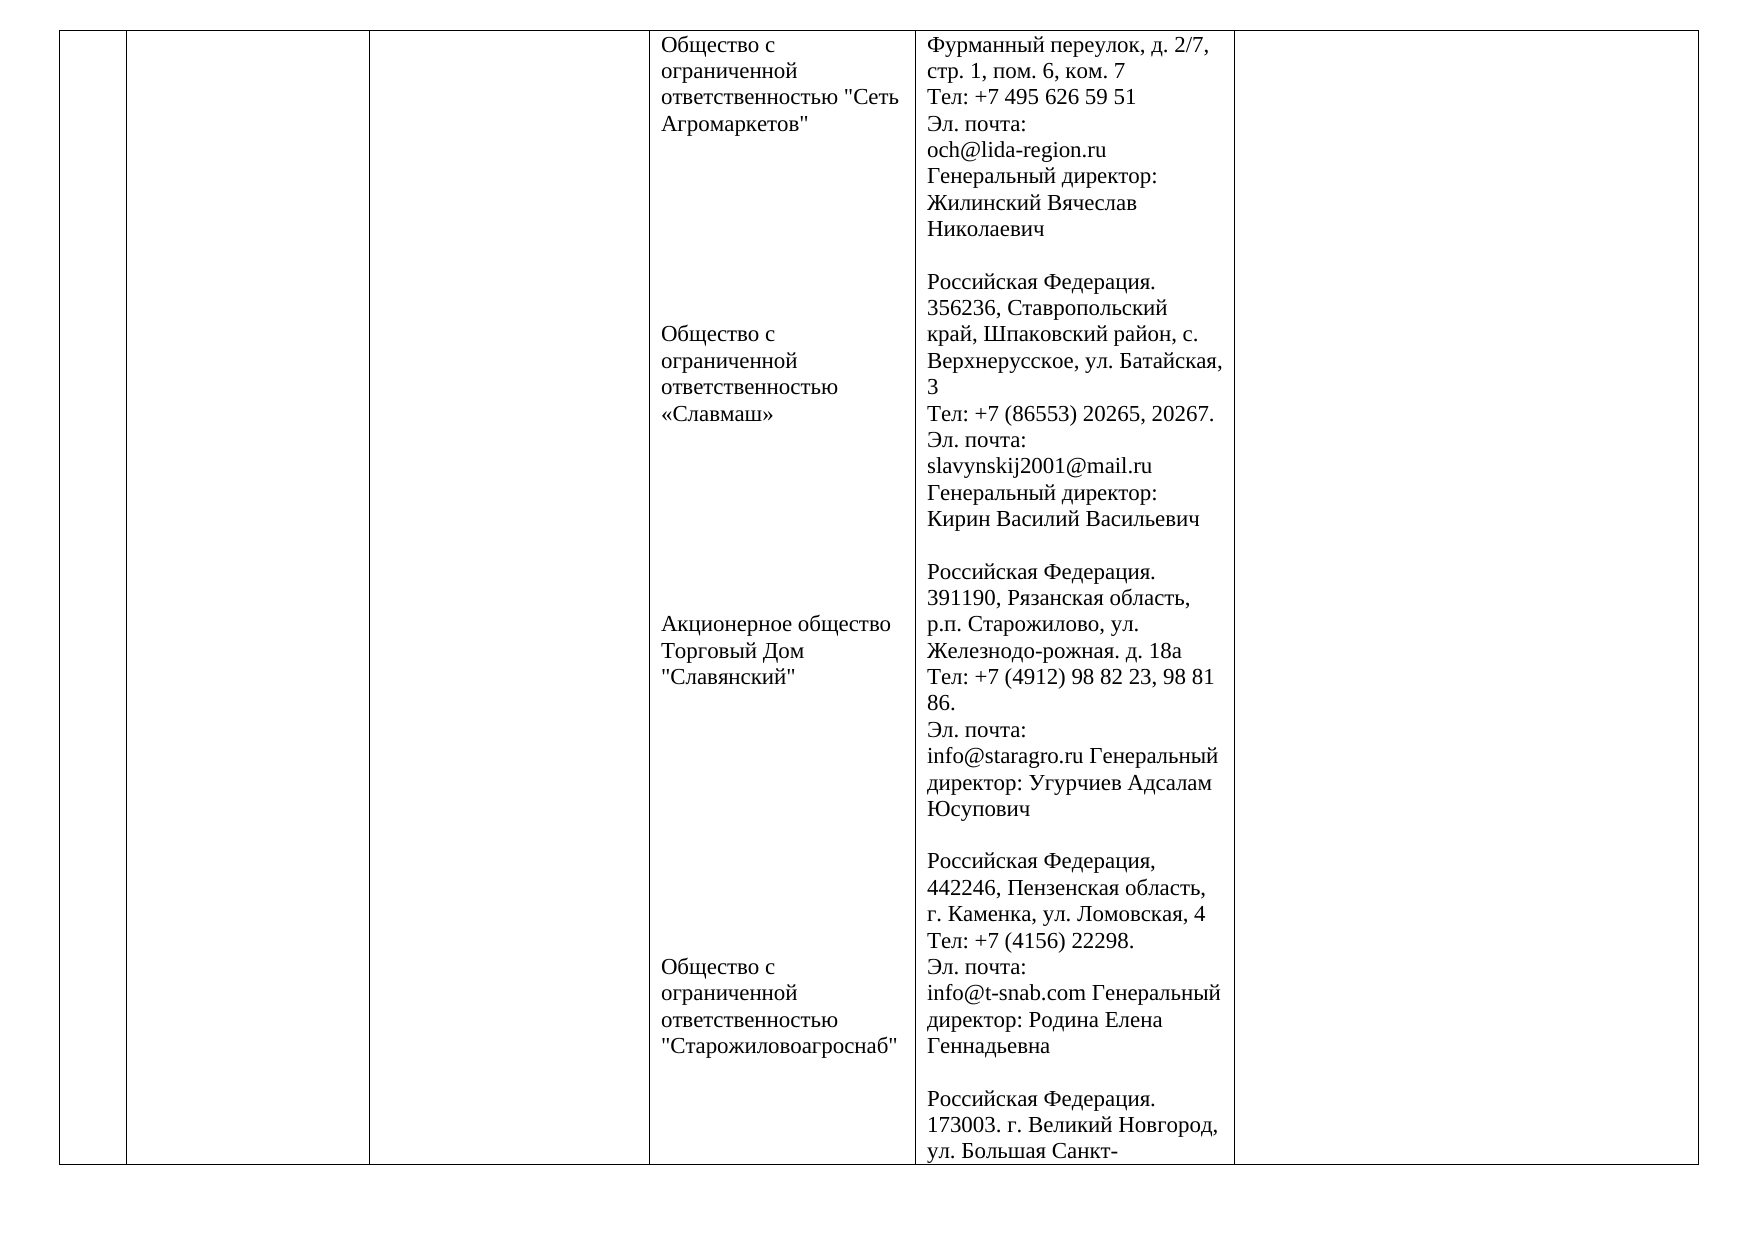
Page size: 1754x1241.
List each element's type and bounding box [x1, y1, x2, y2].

table_cell [370, 31, 649, 1164]
table_cell [60, 31, 126, 1164]
table_cell [916, 31, 1234, 1164]
table_cell [1235, 31, 1698, 1164]
table_cell [127, 31, 369, 1164]
table_cell [650, 31, 915, 1164]
